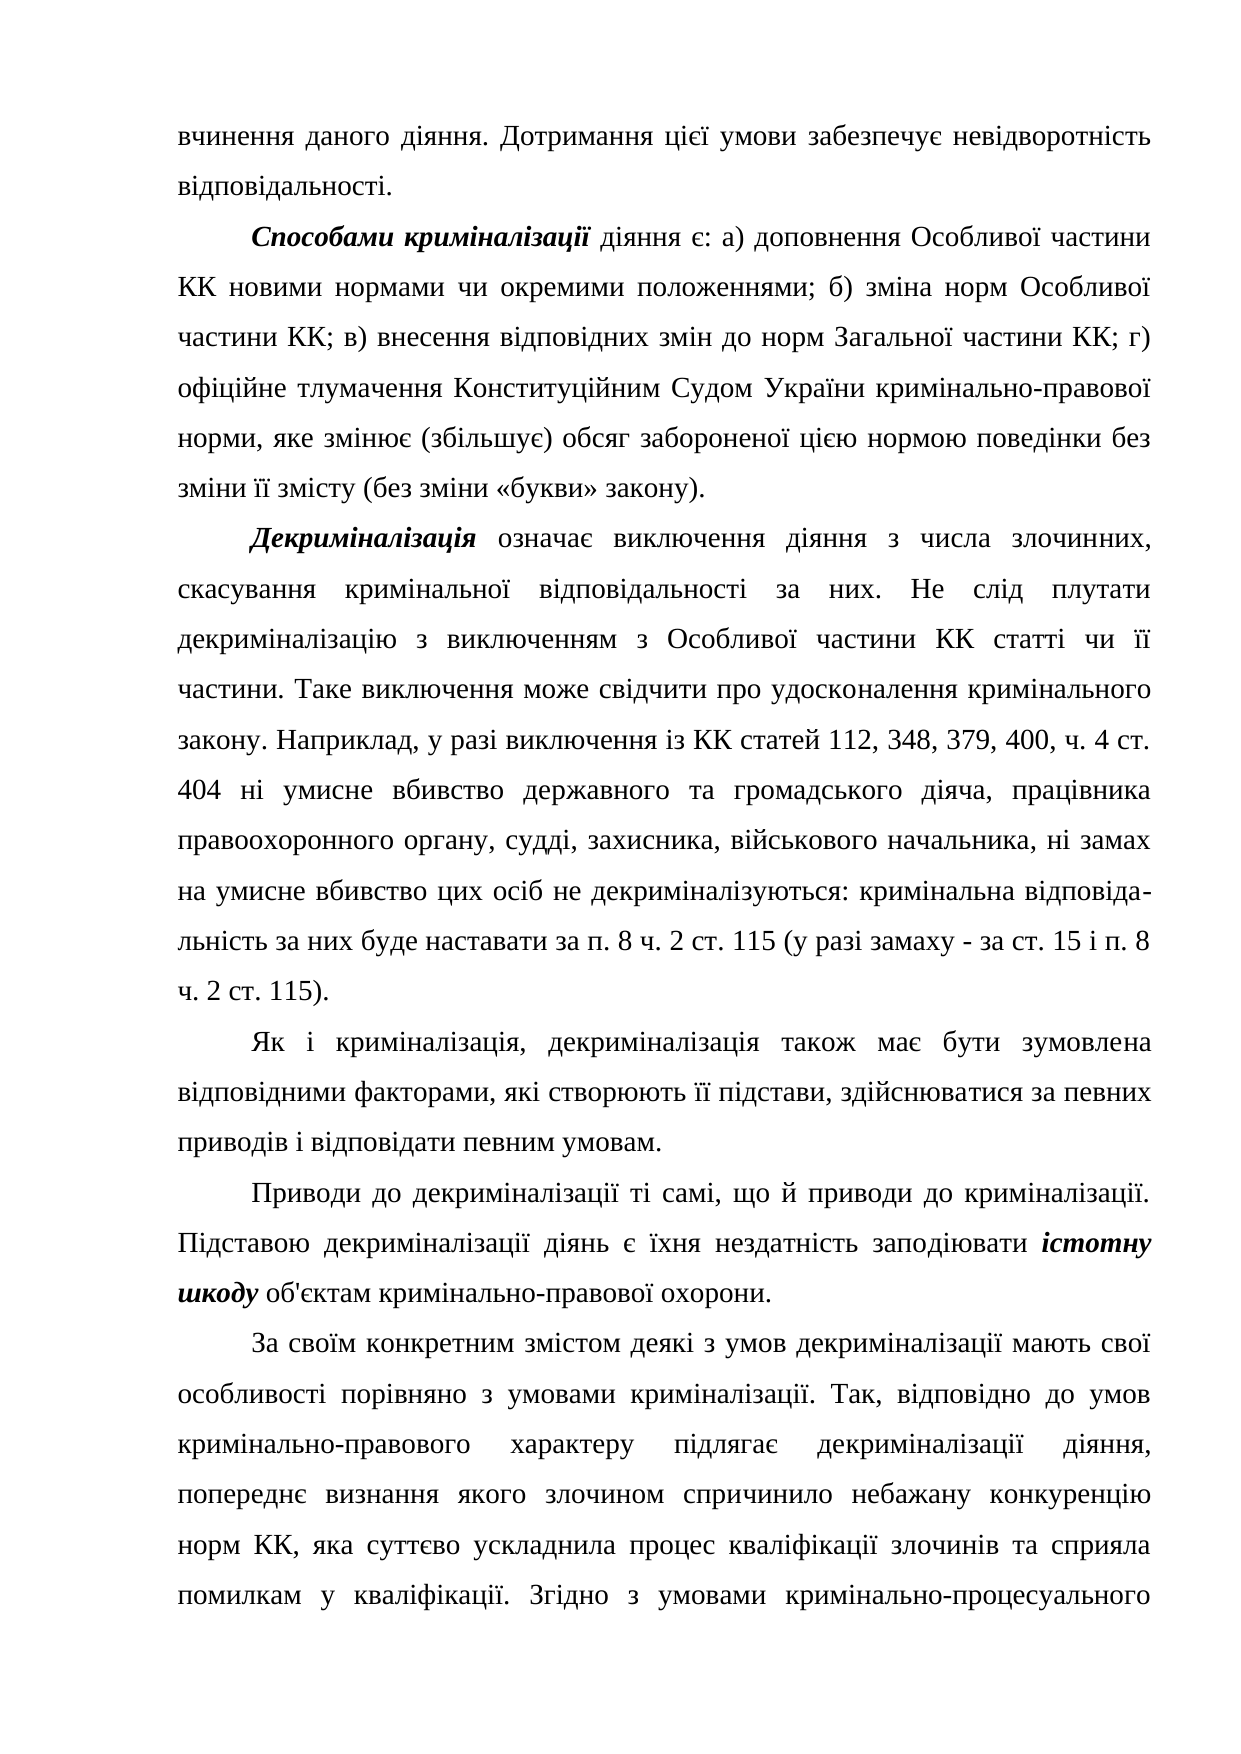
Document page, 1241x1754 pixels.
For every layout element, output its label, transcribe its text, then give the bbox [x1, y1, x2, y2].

text Способами криміналізації діяння є: а) доповнення Особливої частини КК новими нормами чи окремими положеннями; б) зміна норм Особливої частини КК; в) внесення відповідних змін до норм Загальної частини КК; г) офіційне тлумачення Конституційним Судом України кримінально-правової норми, яке змінює (збільшує) обсяг забороненої цією нормою поведінки без зміни її змісту (без зміни «букви» закону). [177, 219, 1152, 504]
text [177, 118, 1152, 202]
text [177, 1326, 1152, 1611]
text Як і криміналізація, декриміналізація також має бути зумовлена відповідними факторами, які створюють її підстави, здійснюватися за певних приводів і відповідати певним умовам. [177, 1024, 1152, 1158]
text Декриміналізація означає виключення діяння з числа злочинних, скасування кримінальної відповідальності за них. Не слід плутати декриміналізацію з виключенням з Особливої частини КК статті чи її частини. Таке виключення може свідчити про удосконалення кримінального закону. Наприклад, у разі виключення із КК статей 112, 348, 379, 400, ч. 4 ст. 404 ні умисне вбивство державного та громадського діяча, працівника правоохоронного органу, судді, захисника, військового начальника, ні замах на умисне вбивство цих осіб не декриміналізуються: кримінальна відповідальність за них буде наставати за п. 8 ч. 2 ст. 115 (у разі замаху - за ст. 15 і п. 8 ч. 2 ст. 115). [177, 521, 1152, 1007]
text Приводи до декриміналізації ті самі, що й приводи до криміналізації. Підставою декриміналізації діянь є їхня нездатність заподіювати істотну шкоду об'єктам кримінально-правової охорони. [177, 1175, 1152, 1309]
